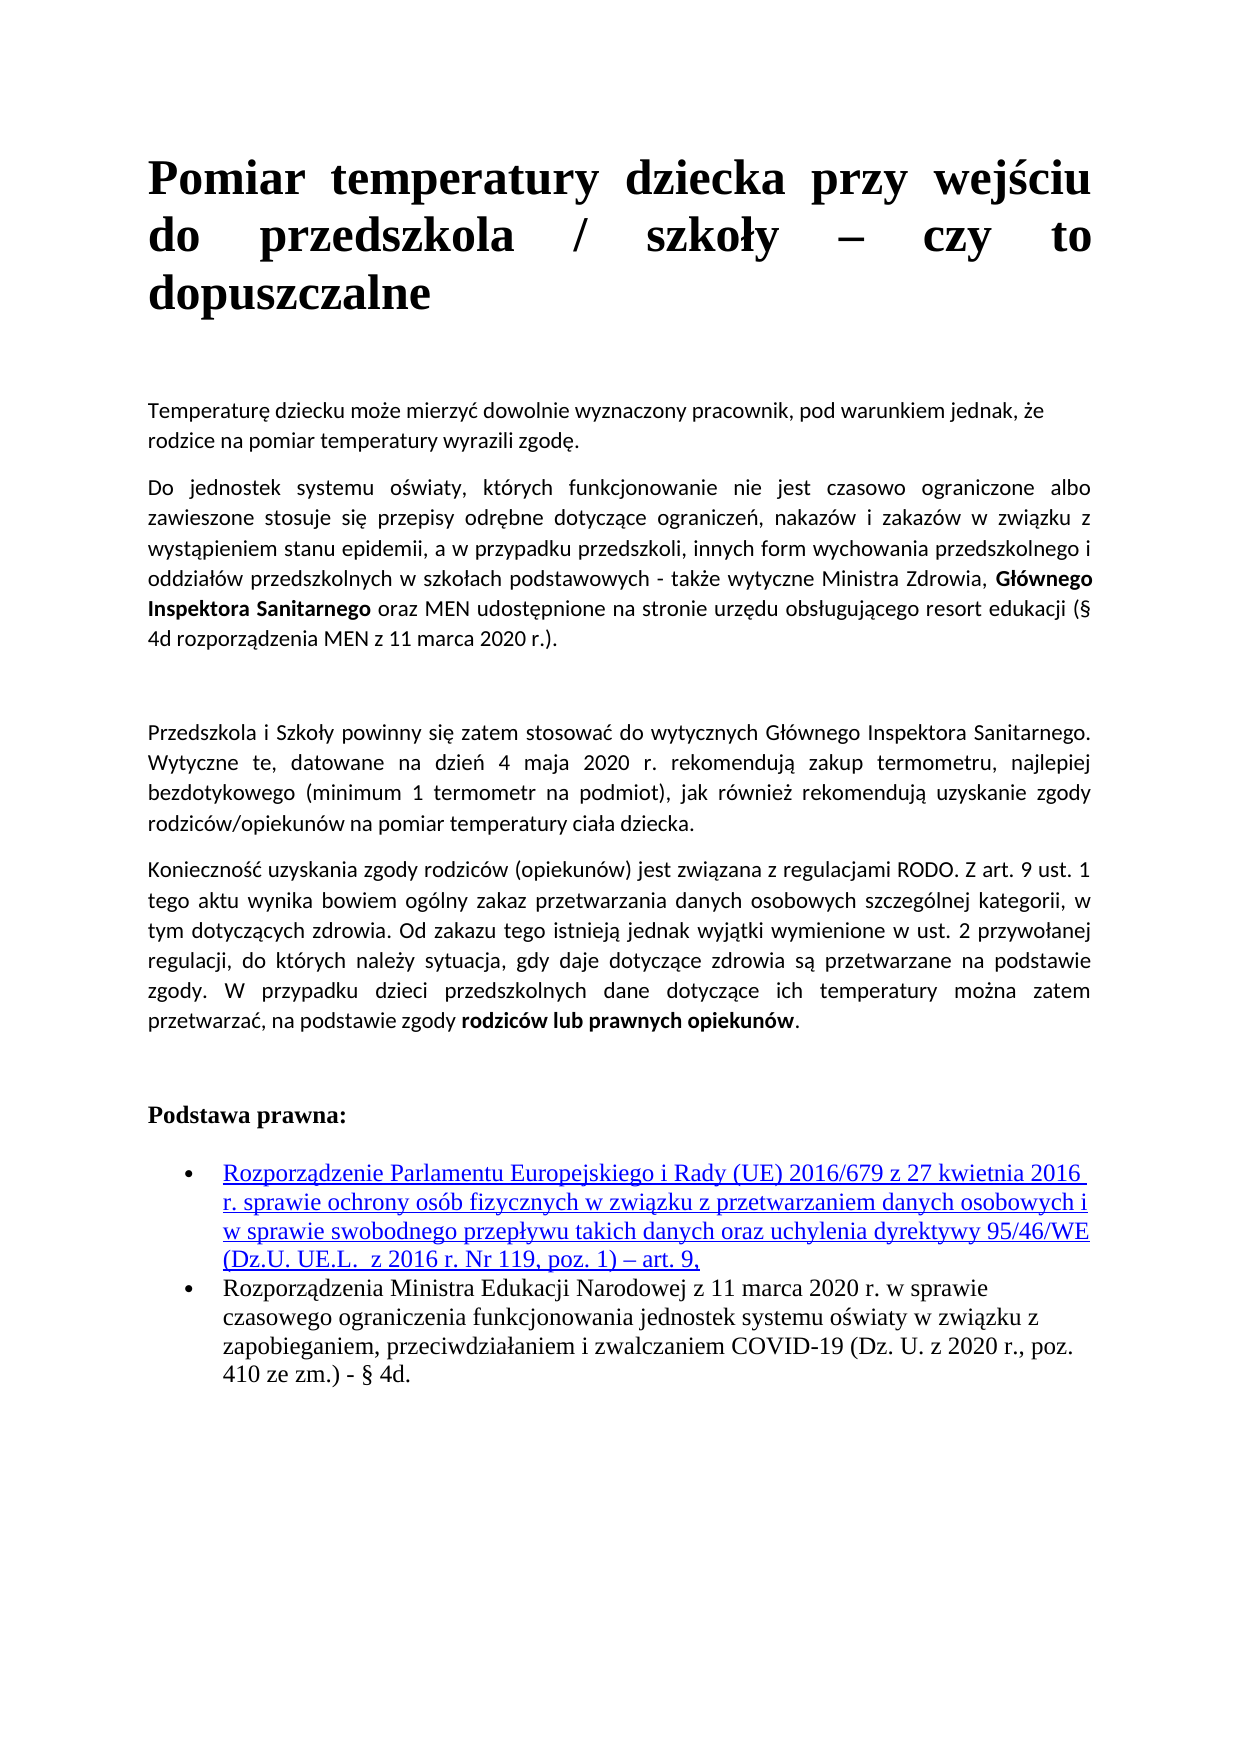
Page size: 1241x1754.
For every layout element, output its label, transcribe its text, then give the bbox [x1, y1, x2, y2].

text Pomiar temperatury dziecka przy wejściu do przedszkola / szkoły – czy to dopuszczalne [148, 148, 1093, 320]
text Przedszkola i Szkoły powinny się zatem stosować do wytycznych Głównego Inspektora Sanitarnego. Wytyczne te, datowane na dzień 4 maja 2020 r. rekomendują zakup termometru, najlepiej bezdotykowego (minimum 1 termometr na podmiot), jak również rekomendują uzyskanie zgody rodziców/opiekunów na pomiar temperatury ciała dziecka. [148, 718, 1093, 837]
text Temperaturę dziecku może mierzyć dowolnie wyznaczony pracownik, pod warunkiem jednak, że rodzice na pomiar temperatury wyrazili zgodę. [148, 396, 1093, 454]
list Rozporządzenia Ministra Edukacji Narodowej z 11 marca 2020 r. w sprawie czasowego ograniczenia funkcjonowania jednostek systemu oświaty w związku z zapobieganiem, przeciwdziałaniem i zwalczaniem COVID-19 (Dz. U. z 2020 r., poz. 410 ze zm.) - § 4d. [185, 1273, 1093, 1388]
text Do jednostek systemu oświaty, których funkcjonowanie nie jest czasowo ograniczone albo zawieszone stosuje się przepisy odrębne dotyczące ograniczeń, nakazów i zakazów w związku z wystąpieniem stanu epidemii, a w przypadku przedszkoli, innych form wychowania przedszkolnego i oddziałów przedszkolnych w szkołach podstawowych - także wytyczne Ministra Zdrowia, Głównego Inspektora Sanitarnego oraz MEN udostępnione na stronie urzędu obsługującego resort edukacji (§ 4d rozporządzenia MEN z 11 marca 2020 r.). [148, 473, 1093, 652]
list Rozporządzenie Parlamentu Europejskiego i Rady (UE) 2016/679 z 27 kwietnia 2016 r. sprawie ochrony osób fizycznych w związku z przetwarzaniem danych osobowych i w sprawie swobodnego przepływu takich danych oraz uchylenia dyrektywy 95/46/WE (Dz.U. UE.L. z 2016 r. Nr 119, poz. 1) – art. 9, [185, 1158, 1093, 1273]
text Konieczność uzyskania zgody rodziców (opiekunów) jest związana z regulacjami RODO. Z art. 9 ust. 1 tego aktu wynika bowiem ogólny zakaz przetwarzania danych osobowych szczególnej kategorii, w tym dotyczących zdrowia. Od zakazu tego istnieją jednak wyjątki wymienione w ust. 2 przywołanej regulacji, do których należy sytuacja, gdy daje dotyczące zdrowia są przetwarzane na podstawie zgody. W przypadku dzieci przedszkolnych dane dotyczące ich temperatury można zatem przetwarzać, na podstawie zgody rodziców lub prawnych opiekunów. [148, 856, 1093, 1034]
text Podstawa prawna: [148, 1100, 1093, 1129]
